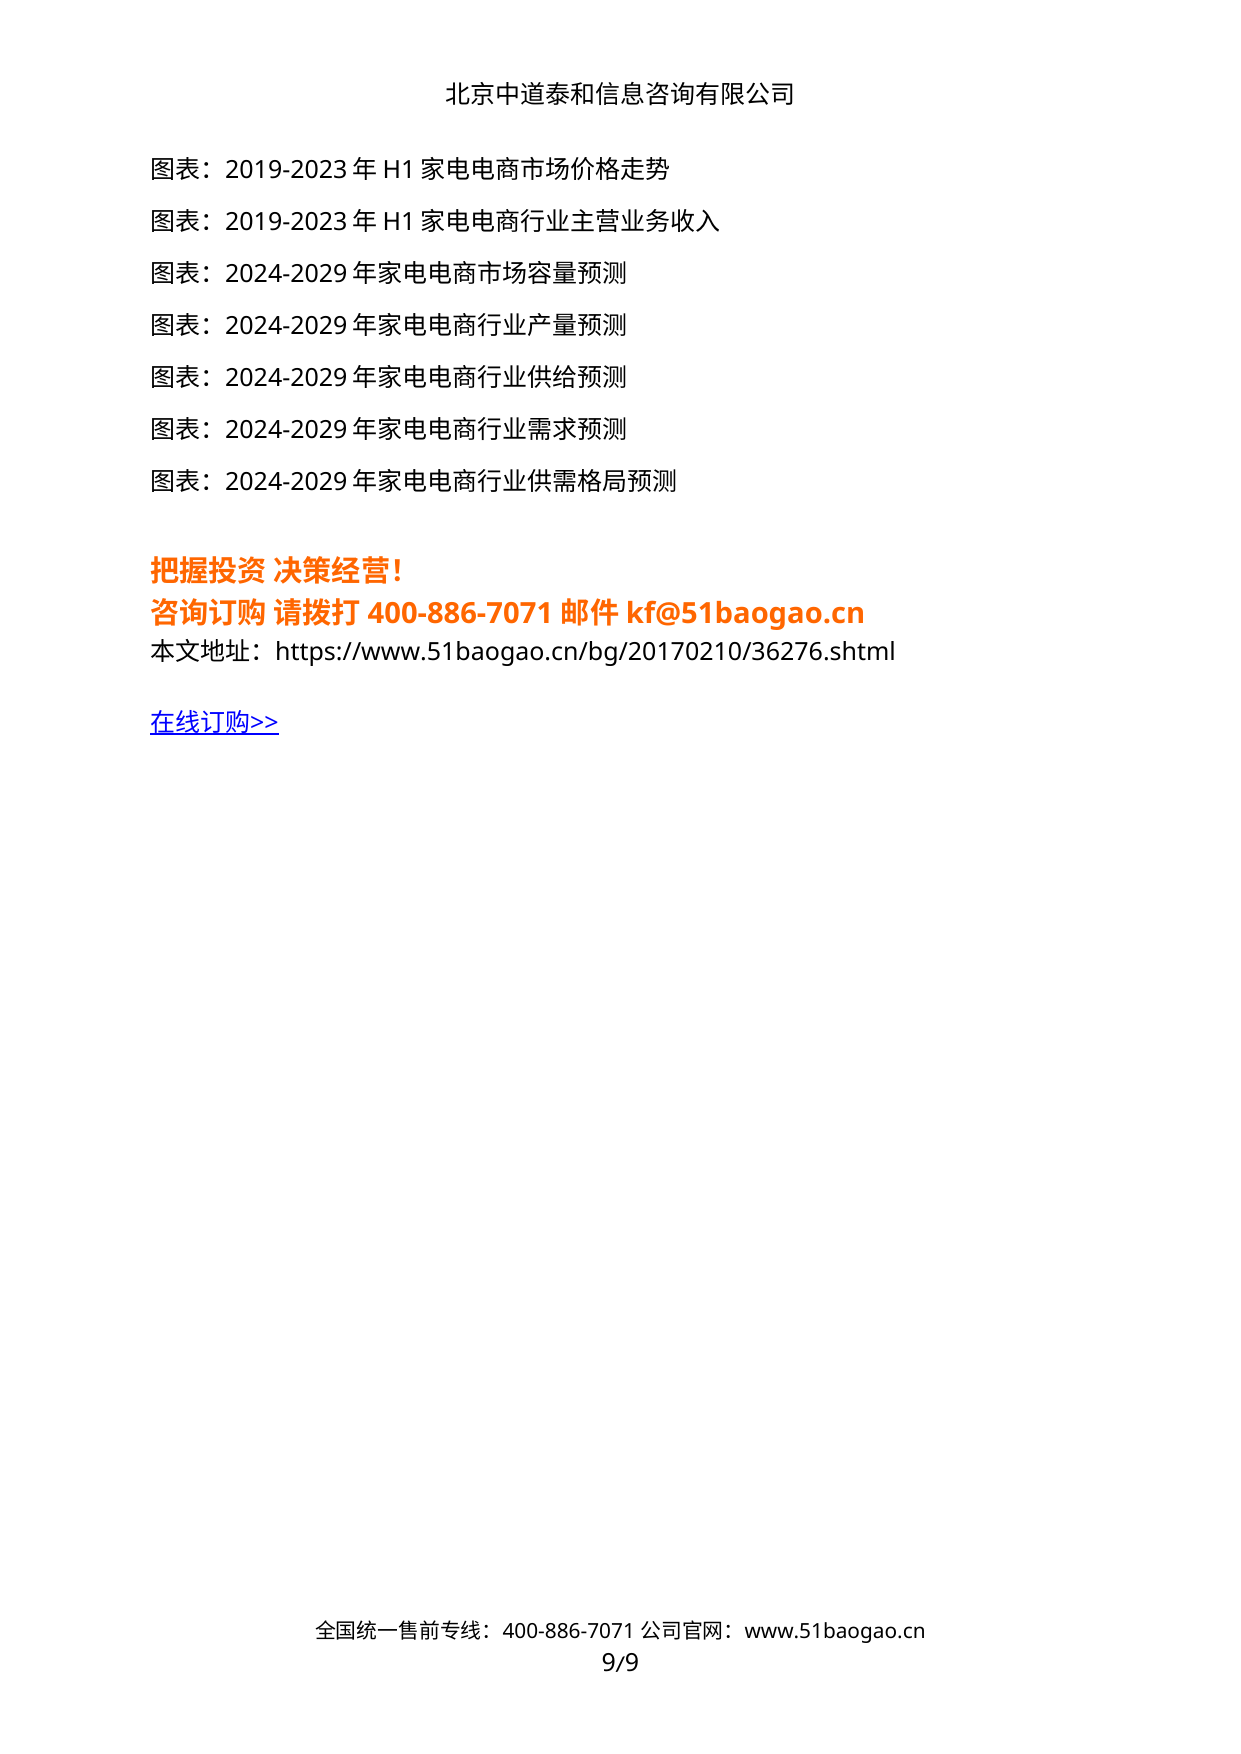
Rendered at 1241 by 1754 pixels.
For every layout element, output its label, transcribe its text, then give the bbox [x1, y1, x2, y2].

text 把握投资 决策经营！咨询订购 请拨打 400-886-7071 邮件 kf@51baogao.cn本文地址：https://www.51baogao.cn/bg/20170210/36276.shtml [150, 513, 1090, 668]
text 图表：2024-2029年家电电商市场容量预测 [150, 254, 1090, 290]
text 图表：2024-2029年家电电商行业需求预测 [150, 409, 1090, 446]
text 图表：2024-2029年家电电商行业供需格局预测 [150, 461, 1090, 497]
text 图表：2024-2029年家电电商行业供给预测 [150, 357, 1090, 394]
text 在线订购>> [150, 668, 1090, 738]
text 图表：2019-2023年H1家电电商行业主营业务收入 [150, 202, 1090, 238]
text 图表：2024-2029年家电电商行业产量预测 [150, 306, 1090, 342]
text 图表：2019-2023年H1家电电商市场价格走势 [150, 150, 1090, 186]
